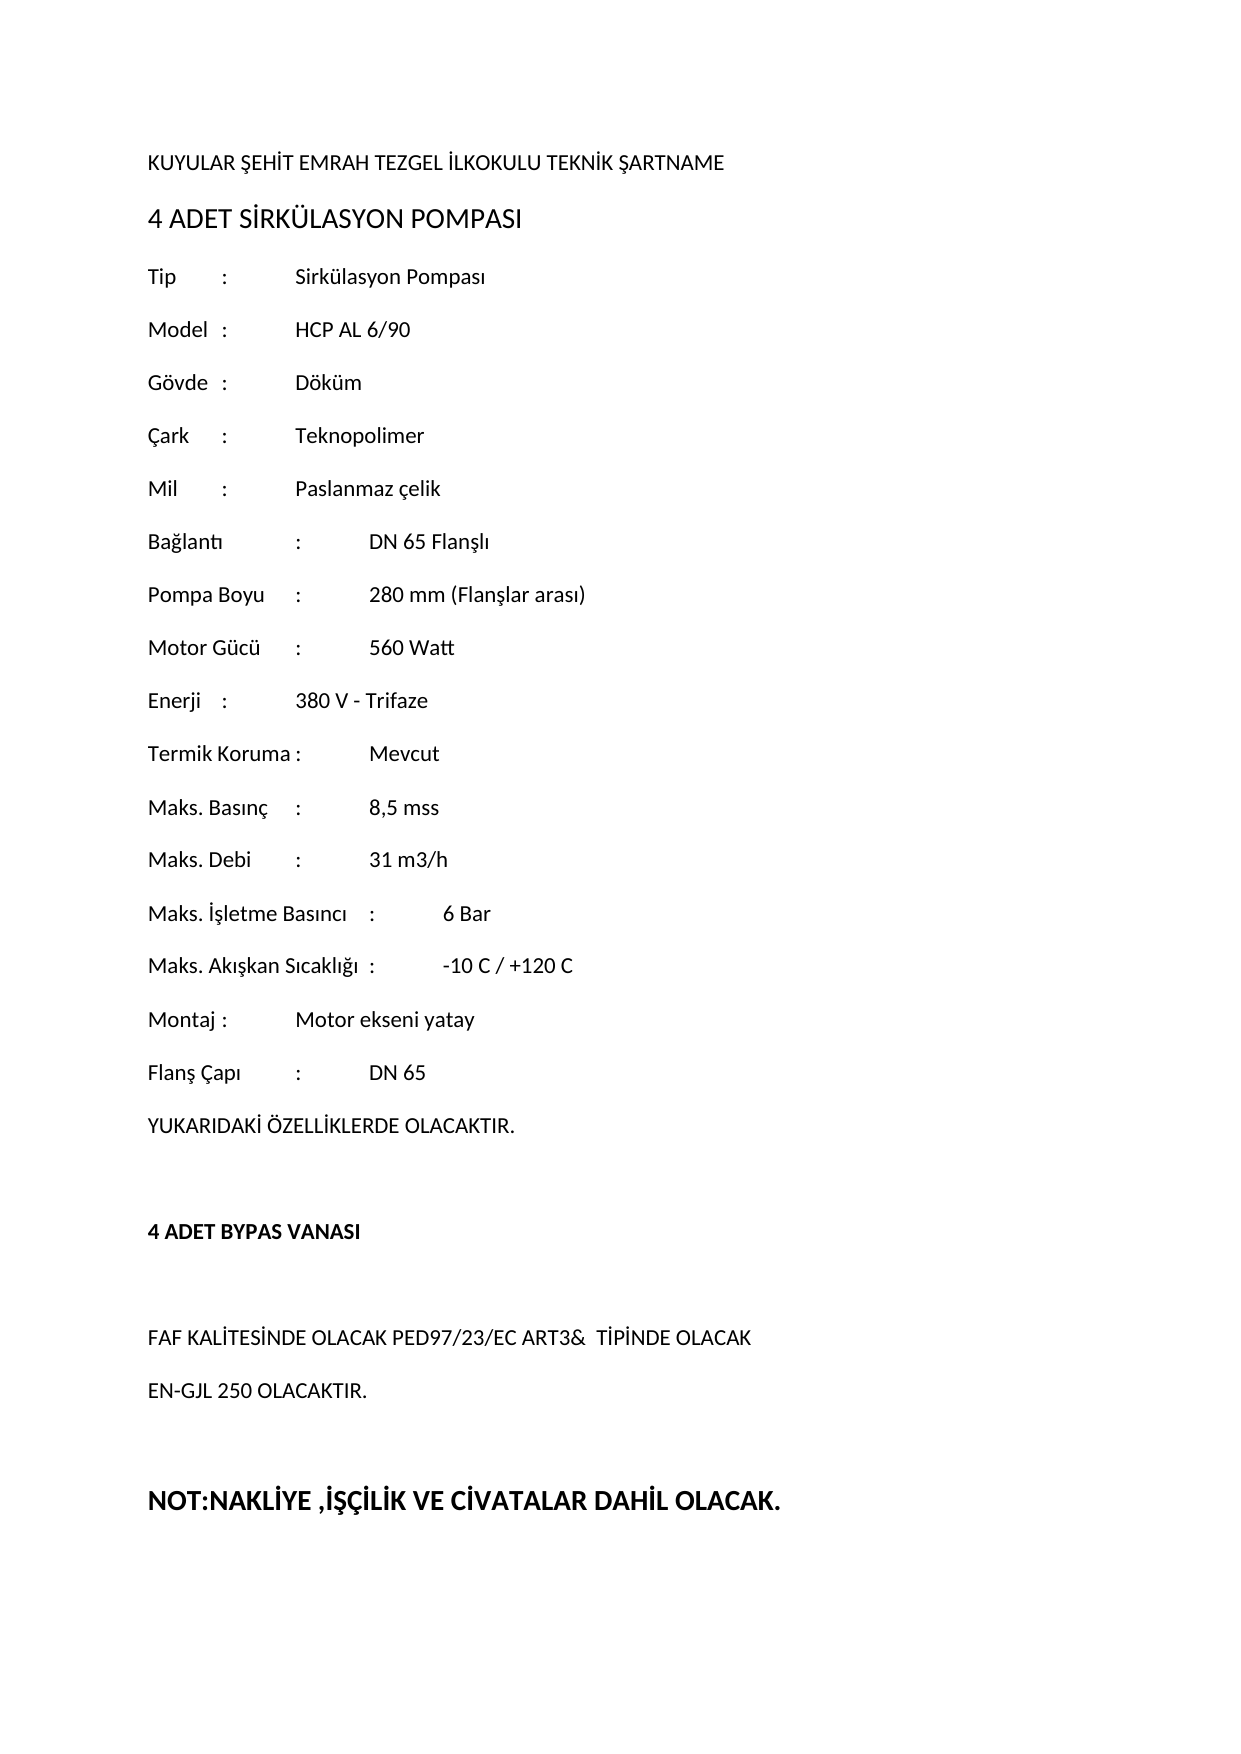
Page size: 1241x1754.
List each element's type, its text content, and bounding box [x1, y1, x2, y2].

text FAF KALİTESİNDE OLACAK PED97/23/EC ART3& TİPİNDE OLACAK [148, 1323, 1093, 1351]
text Maks. Basınç : 8,5 mss [148, 793, 1093, 821]
text 4 ADET SİRKÜLASYON POMPASI [148, 201, 1093, 236]
text Bağlantı : DN 65 Flanşlı [148, 527, 1093, 556]
text Mil : Paslanmaz çelik [148, 474, 1093, 502]
text Termik Koruma : Mevcut [148, 739, 1093, 768]
text 4 ADET BYPAS VANASI [148, 1217, 1093, 1245]
text Pompa Boyu : 280 mm (Flanşlar arası) [148, 581, 1093, 608]
text Çark : Teknopolimer [148, 421, 1093, 449]
text Flanş Çapı : DN 65 [148, 1058, 1093, 1086]
text NOT:NAKLİYE ,İŞÇİLİK VE CİVATALAR DAHİL OLACAK. [148, 1482, 1093, 1517]
text Enerji : 380 V - Trifaze [148, 687, 1093, 714]
text KUYULAR ŞEHİT EMRAH TEZGEL İLKOKULU TEKNİK ŞARTNAME [148, 148, 1093, 176]
text YUKARIDAKİ ÖZELLİKLERDE OLACAKTIR. [148, 1111, 1093, 1139]
text EN-GJL 250 OLACAKTIR. [148, 1376, 1093, 1404]
text Model : HCP AL 6/90 [148, 315, 1093, 343]
text Maks. İşletme Basıncı : 6 Bar [148, 899, 1093, 927]
text Motor Gücü : 560 Watt [148, 633, 1093, 662]
text Maks. Debi : 31 m3/h [148, 846, 1093, 874]
text Gövde : Döküm [148, 368, 1093, 396]
text Tip : Sirkülasyon Pompası [148, 262, 1093, 290]
text Montaj : Motor ekseni yatay [148, 1005, 1093, 1033]
text Maks. Akışkan Sıcaklığı : -10 C / +120 C [148, 952, 1093, 980]
